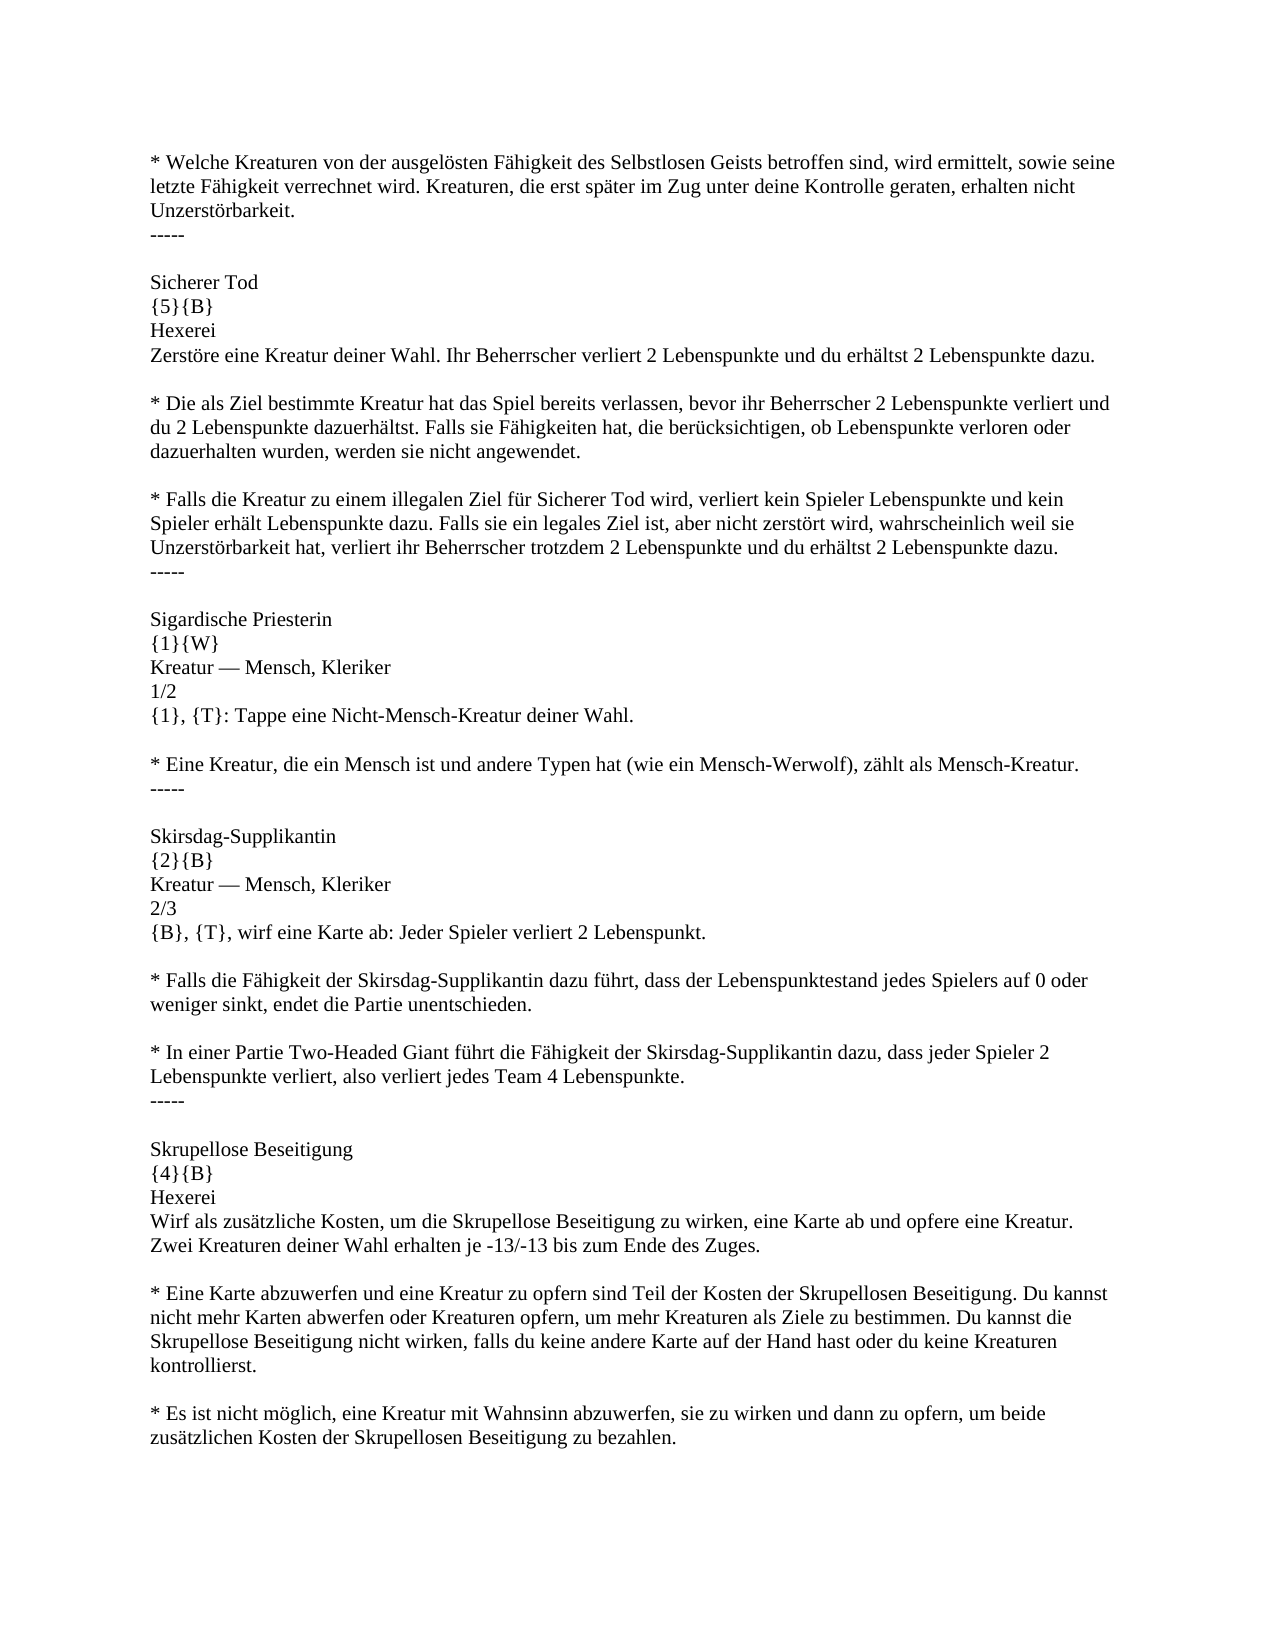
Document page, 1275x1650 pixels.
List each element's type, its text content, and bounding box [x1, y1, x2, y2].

text {2}{B} [150, 848, 1125, 872]
text * Falls die Fähigkeit der Skirsdag-Supplikantin dazu führt, dass der Lebenspunktestand jedes Spielers auf 0 oder weniger sinkt, endet die Partie unentschieden. [150, 968, 1125, 1016]
text Zerstöre eine Kreatur deiner Wahl. Ihr Beherrscher verliert 2 Lebenspunkte und du erhältst 2 Lebenspunkte dazu. [150, 342, 1125, 367]
text * Eine Kreatur, die ein Mensch ist und andere Typen hat (wie ein Mensch-Werwolf), zählt als Mensch-Kreatur. [150, 752, 1125, 776]
text Wirf als zusätzliche Kosten, um die Skrupellose Beseitigung zu wirken, eine Karte ab und opfere eine Kreatur. [150, 1209, 1125, 1233]
text * Welche Kreaturen von der ausgelösten Fähigkeit des Selbstlosen Geists betroffen sind, wird ermittelt, sowie seine letzte Fähigkeit verrechnet wird. Kreaturen, die erst später im Zug unter deine Kontrolle geraten, erhalten nicht Unzerstörbarkeit. [150, 150, 1125, 222]
text * Eine Karte abzuwerfen und eine Kreatur zu opfern sind Teil der Kosten der Skrupellosen Beseitigung. Du kannst nicht mehr Karten abwerfen oder Kreaturen opfern, um mehr Kreaturen als Ziele zu bestimmen. Du kannst die Skrupellose Beseitigung nicht wirken, falls du keine andere Karte auf der Hand hast oder du keine Kreaturen kontrollierst. [150, 1281, 1125, 1377]
text ----- [150, 559, 1125, 583]
text Skirsdag-Supplikantin [150, 824, 1125, 848]
text * Falls die Kreatur zu einem illegalen Ziel für Sicherer Tod wird, verliert kein Spieler Lebenspunkte und kein Spieler erhält Lebenspunkte dazu. Falls sie ein legales Ziel ist, aber nicht zerstört wird, wahrscheinlich weil sie Unzerstörbarkeit hat, verliert ihr Beherrscher trotzdem 2 Lebenspunkte und du erhältst 2 Lebenspunkte dazu. [150, 487, 1125, 559]
text Hexerei [150, 318, 1125, 342]
text ----- [150, 222, 1125, 246]
text Kreatur — Mensch, Kleriker [150, 872, 1125, 896]
text * Die als Ziel bestimmte Kreatur hat das Spiel bereits verlassen, bevor ihr Beherrscher 2 Lebenspunkte verliert und du 2 Lebenspunkte dazuerhältst. Falls sie Fähigkeiten hat, die berücksichtigen, ob Lebenspunkte verloren oder dazuerhalten wurden, werden sie nicht angewendet. [150, 391, 1125, 463]
text Sicherer Tod [150, 270, 1125, 294]
text Skrupellose Beseitigung [150, 1137, 1125, 1161]
text Hexerei [150, 1185, 1125, 1209]
text Sigardische Priesterin [150, 607, 1125, 631]
text Zwei Kreaturen deiner Wahl erhalten je -13/-13 bis zum Ende des Zuges. [150, 1233, 1125, 1257]
text ----- [150, 1088, 1125, 1112]
text {1}{W} [150, 631, 1125, 655]
text * In einer Partie Two-Headed Giant führt die Fähigkeit der Skirsdag-Supplikantin dazu, dass jeder Spieler 2 Lebenspunkte verliert, also verliert jedes Team 4 Lebenspunkte. [150, 1040, 1125, 1088]
text 2/3 [150, 896, 1125, 920]
text {5}{B} [150, 294, 1125, 318]
text ----- [150, 776, 1125, 800]
text {4}{B} [150, 1161, 1125, 1185]
text {1}, {T}: Tappe eine Nicht-Mensch-Kreatur deiner Wahl. [150, 703, 1125, 727]
text 1/2 [150, 679, 1125, 703]
text Kreatur — Mensch, Kleriker [150, 655, 1125, 679]
text {B}, {T}, wirf eine Karte ab: Jeder Spieler verliert 2 Lebenspunkt. [150, 920, 1125, 944]
text * Es ist nicht möglich, eine Kreatur mit Wahnsinn abzuwerfen, sie zu wirken und dann zu opfern, um beide zusätzlichen Kosten der Skrupellosen Beseitigung zu bezahlen. [150, 1401, 1125, 1449]
